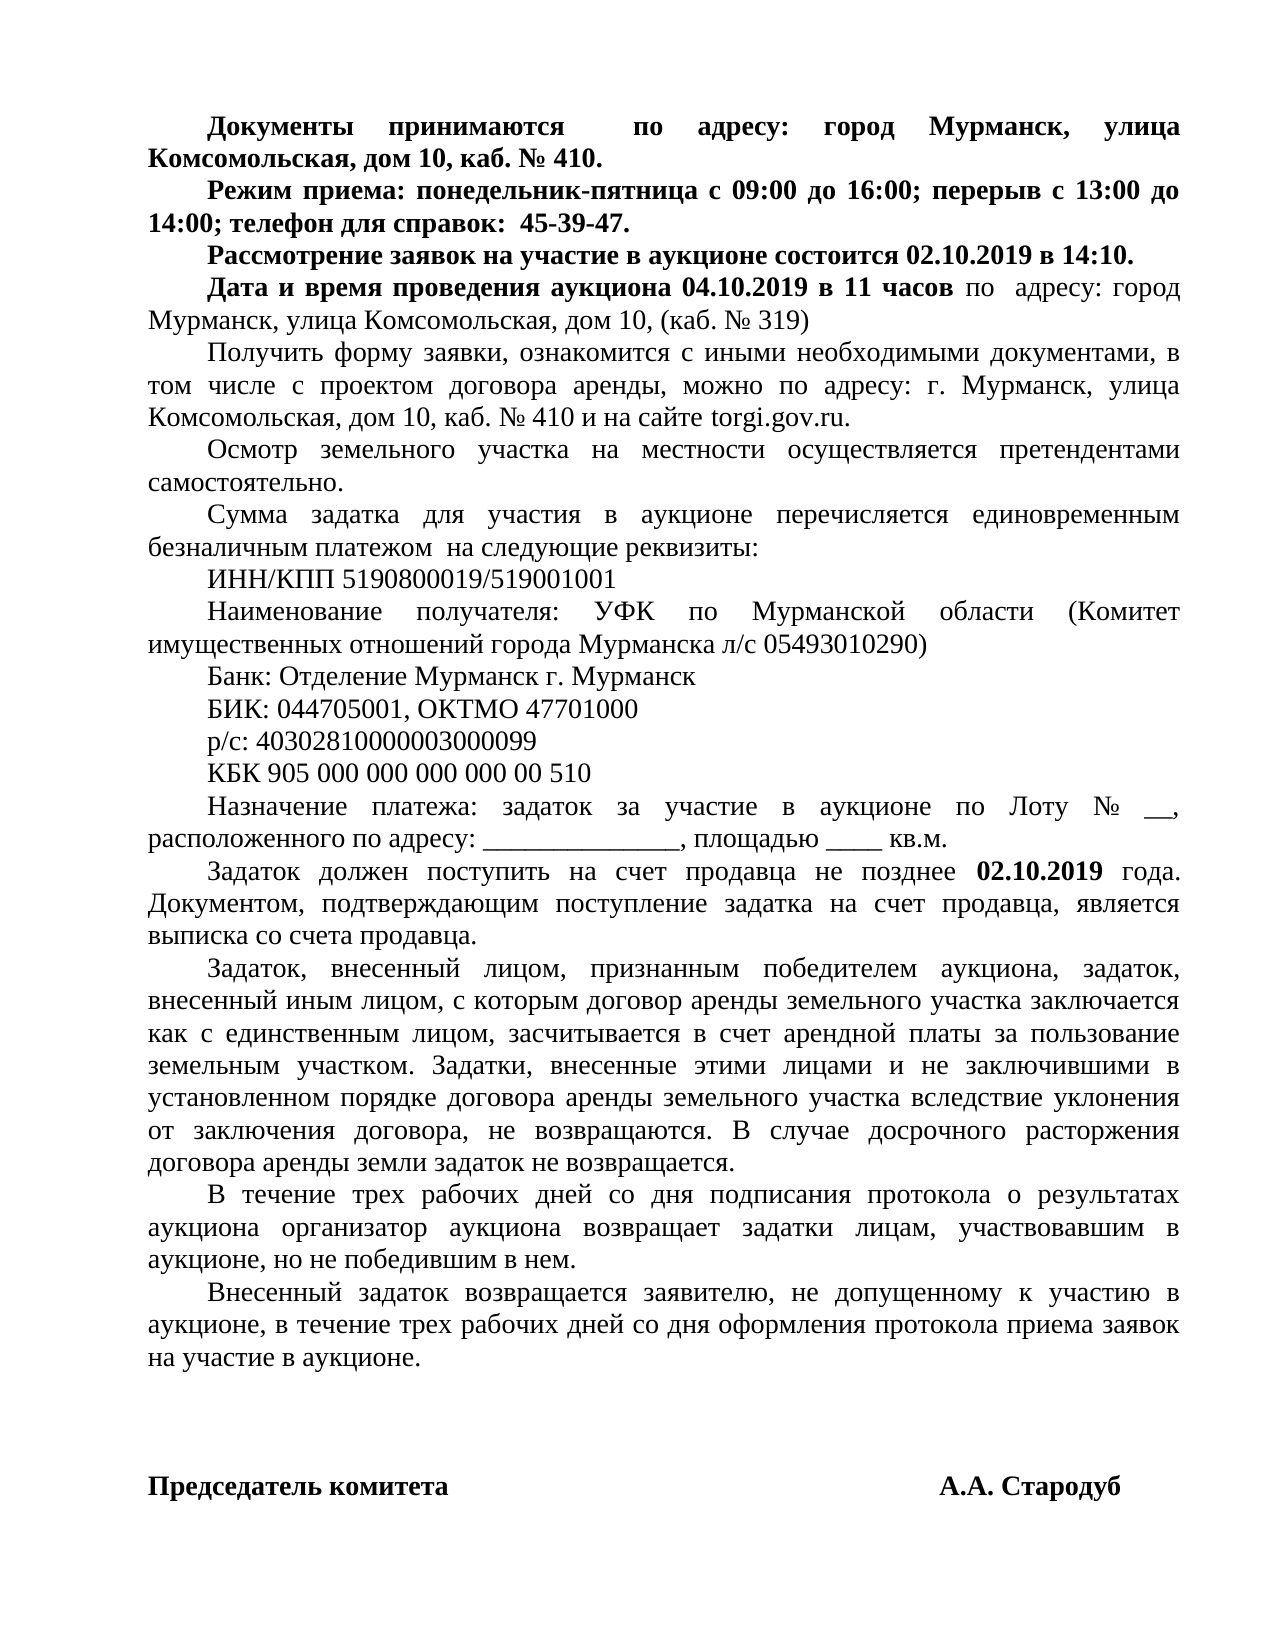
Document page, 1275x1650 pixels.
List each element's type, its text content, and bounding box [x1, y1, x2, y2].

text Получить форму заявки, ознакомится с иными необходимыми документами, в том числе с проектом договора аренды, можно по адресу: г. Мурманск, улица Комсомольская, дом 10, каб. № 410 и на сайте torgi.gov.ru. [148, 335, 1181, 432]
text Председатель комитета А.А. Стародуб [148, 1469, 1181, 1502]
text Банк: Отделение Мурманск г. Мурманск [148, 659, 1181, 692]
text Внесенный задаток возвращается заявителю, не допущенному к участию в аукционе, в течение трех рабочих дней со дня оформления протокола приема заявок на участие в аукционе. [148, 1275, 1181, 1372]
text Назначение платежа: задаток за участие в аукционе по Лоту № __, расположенного по адресу: ______________, площадью ____ кв.м. [148, 789, 1181, 854]
text ИНН/КПП 5190800019/519001001 [148, 562, 1181, 594]
text Сумма задатка для участия в аукционе перечисляется единовременным безналичным платежом на следующие реквизиты: [148, 497, 1181, 562]
text Осмотр земельного участка на местности осуществляется претендентами самостоятельно. [148, 432, 1181, 497]
text КБК 905 000 000 000 000 00 510 [148, 756, 1181, 789]
text Дата и время проведения аукциона 04.10.2019 в 11 часов по адресу: город Мурманск, улица Комсомольская, дом 10, (каб. № 319) [148, 271, 1181, 335]
text Задаток должен поступить на счет продавца не позднее 02.10.2019 года. Документом, подтверждающим поступление задатка на счет продавца, является выписка со счета продавца. [148, 854, 1181, 951]
text Режим приема: понедельник-пятница с 09:00 до 16:00; перерыв с 13:00 до 14:00; телефон для справок: 45-39-47. [148, 173, 1181, 238]
text Задаток, внесенный лицом, признанным победителем аукциона, задаток, внесенный иным лицом, с которым договор аренды земельного участка заключается как с единственным лицом, засчитывается в счет арендной платы за пользование земельным участком. Задатки, внесенные этими лицами и не заключившими в установленном порядке договора аренды земельного участка вследствие уклонения от заключения договора, не возвращаются. В случае досрочного расторжения договора аренды земли задаток не возвращается. [148, 951, 1181, 1178]
text БИК: 044705001, ОКТМО 47701000 [148, 692, 1181, 724]
text Наименование получателя: УФК по Мурманской области (Комитет имущественных отношений города Мурманска л/с 05493010290) [148, 594, 1181, 659]
text В течение трех рабочих дней со дня подписания протокола о результатах аукциона организатор аукциона возвращает задатки лицам, участвовавшим в аукционе, но не победившим в нем. [148, 1178, 1181, 1275]
text Рассмотрение заявок на участие в аукционе состоится 02.10.2019 в 14:10. [148, 238, 1181, 271]
text Документы принимаются по адресу: город Мурманск, улица Комсомольская, дом 10, каб. № 410. [148, 108, 1181, 173]
text р/с: 40302810000003000099 [148, 724, 1181, 756]
